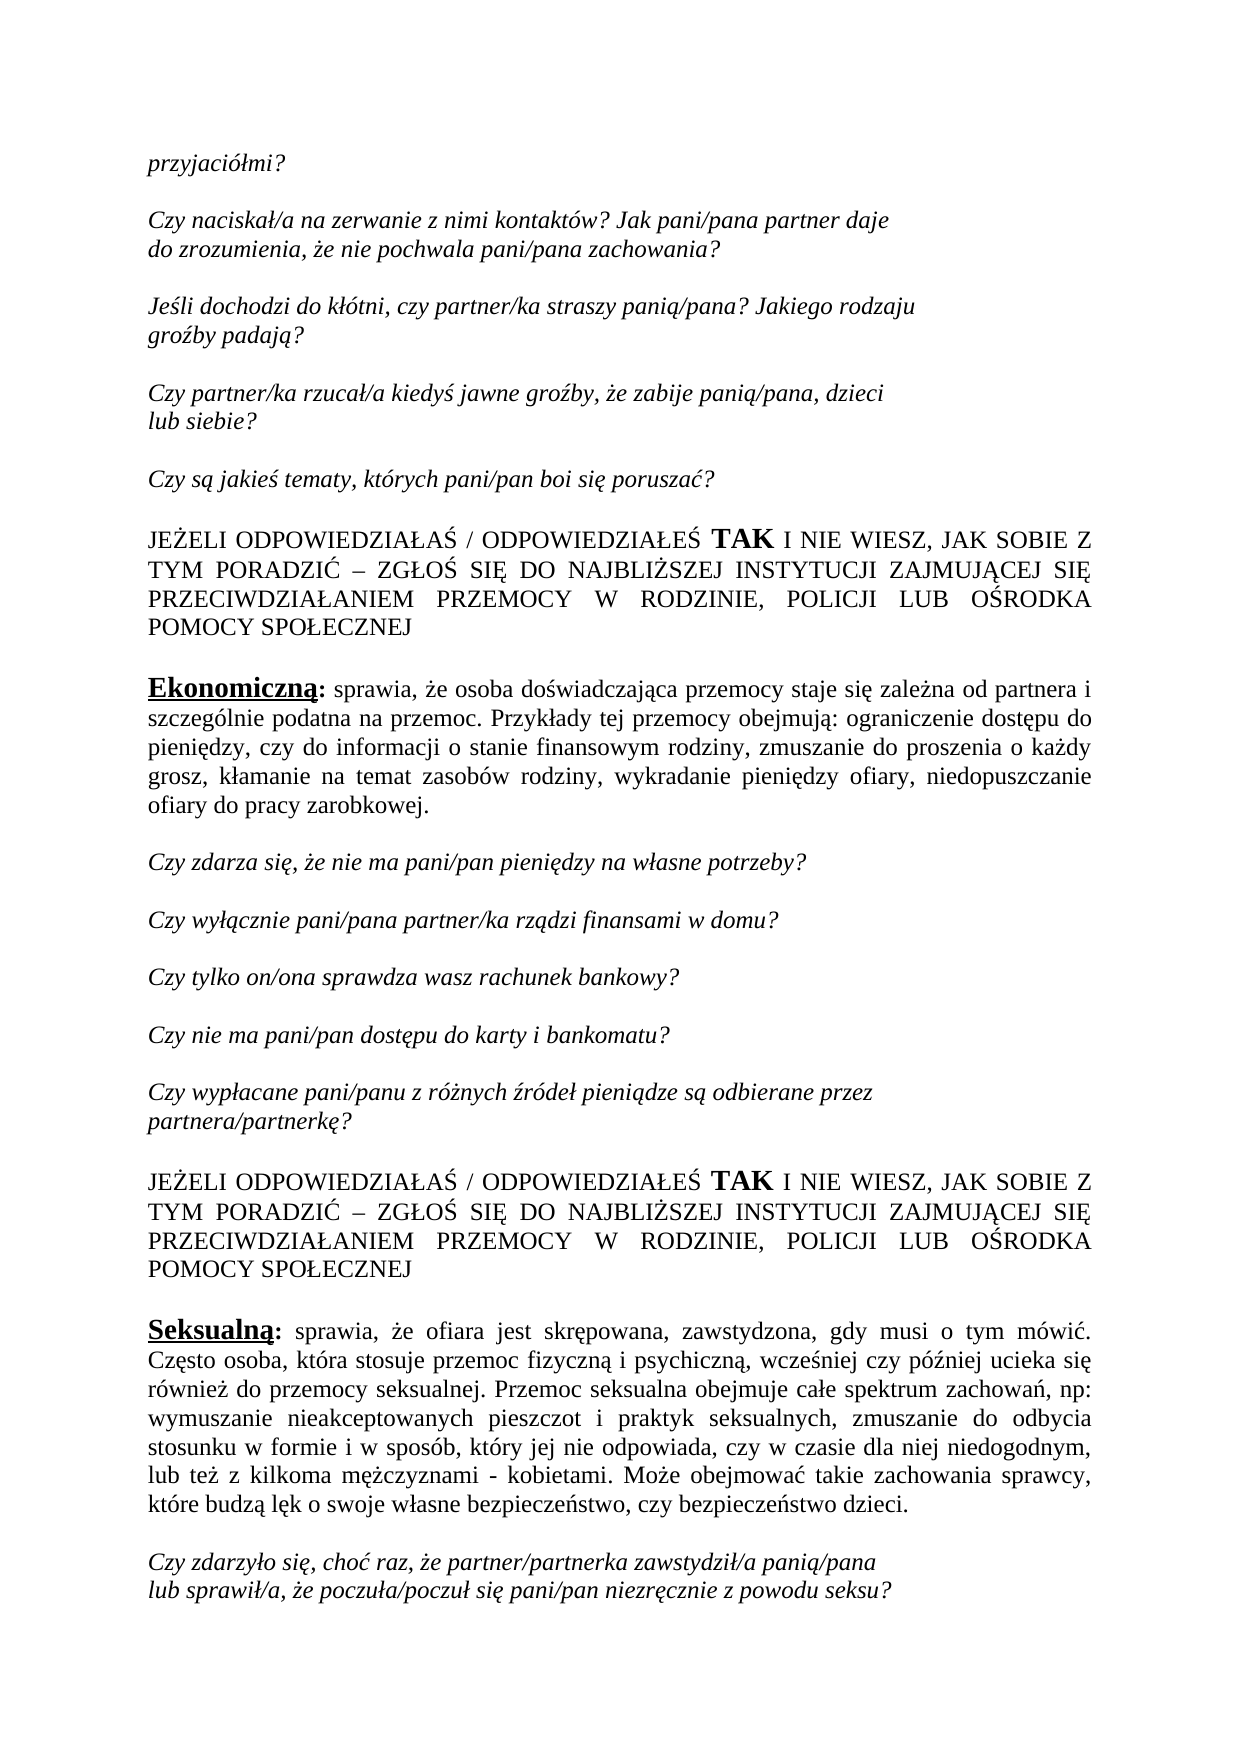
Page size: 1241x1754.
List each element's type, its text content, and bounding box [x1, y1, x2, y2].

text lub siebie? [148, 406, 1093, 435]
text do zrozumienia, że nie pochwala pani/pana zachowania? [148, 234, 1093, 263]
text Jeśli dochodzi do kłótni, czy partner/ka straszy panią/pana? Jakiego rodzaju [148, 291, 1093, 320]
text Czy tylko on/ona sprawdza wasz rachunek bankowy? [148, 962, 1093, 991]
text Seksualną: sprawia, że ofiara jest skrępowana, zawstydzona, gdy musi o tym mówić. Często osoba, która stosuje przemoc fizyczną i psychiczną, wcześniej czy później ucieka się również do przemocy seksualnej. Przemoc seksualna obejmuje całe spektrum zachowań, np: wymuszanie nieakceptowanych pieszczot i praktyk seksualnych, zmuszanie do odbycia stosunku w formie i w sposób, który jej nie odpowiada, czy w czasie dla niej niedogodnym, lub też z kilkoma mężczyznami - kobietami. Może obejmować takie zachowania sprawcy, które budzą lęk o swoje własne bezpieczeństwo, czy bezpieczeństwo dzieci. [148, 1312, 1093, 1518]
text Czy wyłącznie pani/pana partner/ka rządzi finansami w domu? [148, 905, 1093, 933]
text Czy nie ma pani/pan dostępu do karty i bankomatu? [148, 1020, 1093, 1048]
text Czy wypłacane pani/panu z różnych źródeł pieniądze są odbierane przez [148, 1077, 1093, 1106]
text partnera/partnerkę? [148, 1106, 1093, 1135]
text groźby padają? [148, 320, 1093, 349]
text lub sprawił/a, że poczuła/poczuł się pani/pan niezręcznie z powodu seksu? [148, 1576, 1093, 1604]
text Ekonomiczną: sprawia, że osoba doświadczająca przemocy staje się zależna od partnera i szczególnie podatna na przemoc. Przykłady tej przemocy obejmują: ograniczenie dostępu do pieniędzy, czy do informacji o stanie finansowym rodziny, zmuszanie do proszenia o każdy grosz, kłamanie na temat zasobów rodziny, wykradanie pieniędzy ofiary, niedopuszczanie ofiary do pracy zarobkowej. [148, 670, 1093, 818]
text Czy zdarza się, że nie ma pani/pan pieniędzy na własne potrzeby? [148, 847, 1093, 876]
text przyjaciółmi? [148, 148, 1093, 176]
text Czy zdarzyło się, choć raz, że partner/partnerka zawstydził/a panią/pana [148, 1547, 1093, 1576]
text Czy naciskał/a na zerwanie z nimi kontaktów? Jak pani/pana partner daje [148, 205, 1093, 234]
text Czy partner/ka rzucał/a kiedyś jawne groźby, że zabije panią/pana, dzieci [148, 378, 1093, 406]
text Czy są jakieś tematy, których pani/pan boi się poruszać? [148, 464, 1093, 493]
